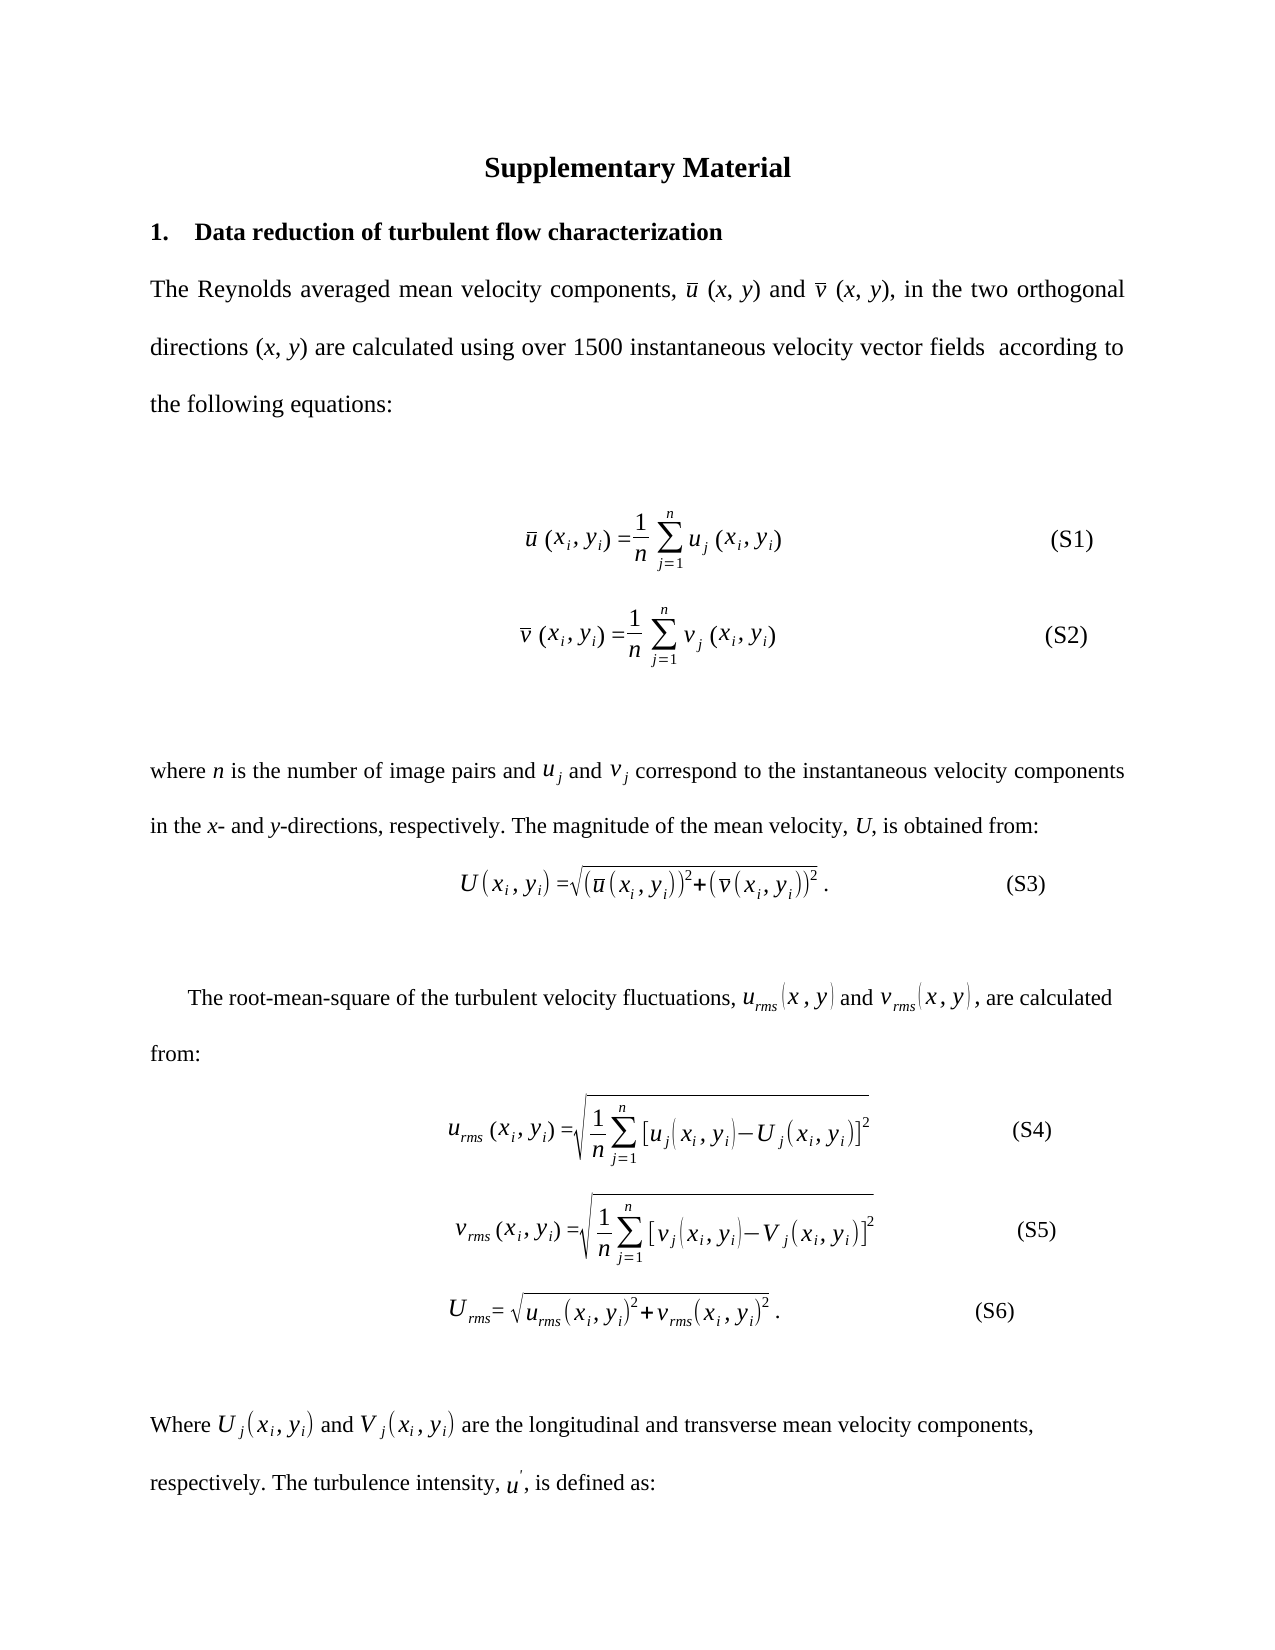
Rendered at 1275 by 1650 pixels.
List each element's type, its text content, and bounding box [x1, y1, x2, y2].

text Where and are the longitudinal and transverse mean velocity components, respectively. The turbulence intensity, , is defined as: [150, 1408, 1125, 1498]
text = . (S6) [150, 1292, 1125, 1329]
text () = () (S2) [150, 601, 1125, 668]
text where n is the number of image pairs and and correspond to the instantaneous velocity components in the x- and y-directions, respectively. The magnitude of the mean velocity, U, is obtained from: [150, 754, 1125, 838]
text The Reynolds averaged mean velocity components, (x, y) and (x, y), in the two orthogonal directions (x, y) are calculated using over 1500 instantaneous velocity vector fields according to the following equations: [150, 274, 1125, 418]
text The root-mean-square of the turbulent velocity fluctuations, and are calculated from: [150, 981, 1125, 1067]
text () = () (S1) [150, 504, 1125, 572]
text () = (S5) [150, 1192, 1125, 1266]
list Data reduction of turbulent flow characterization [150, 217, 1125, 246]
text Supplementary Material [150, 150, 1125, 183]
text = . (S3) [150, 864, 1125, 902]
text () = (S4) [150, 1093, 1125, 1166]
